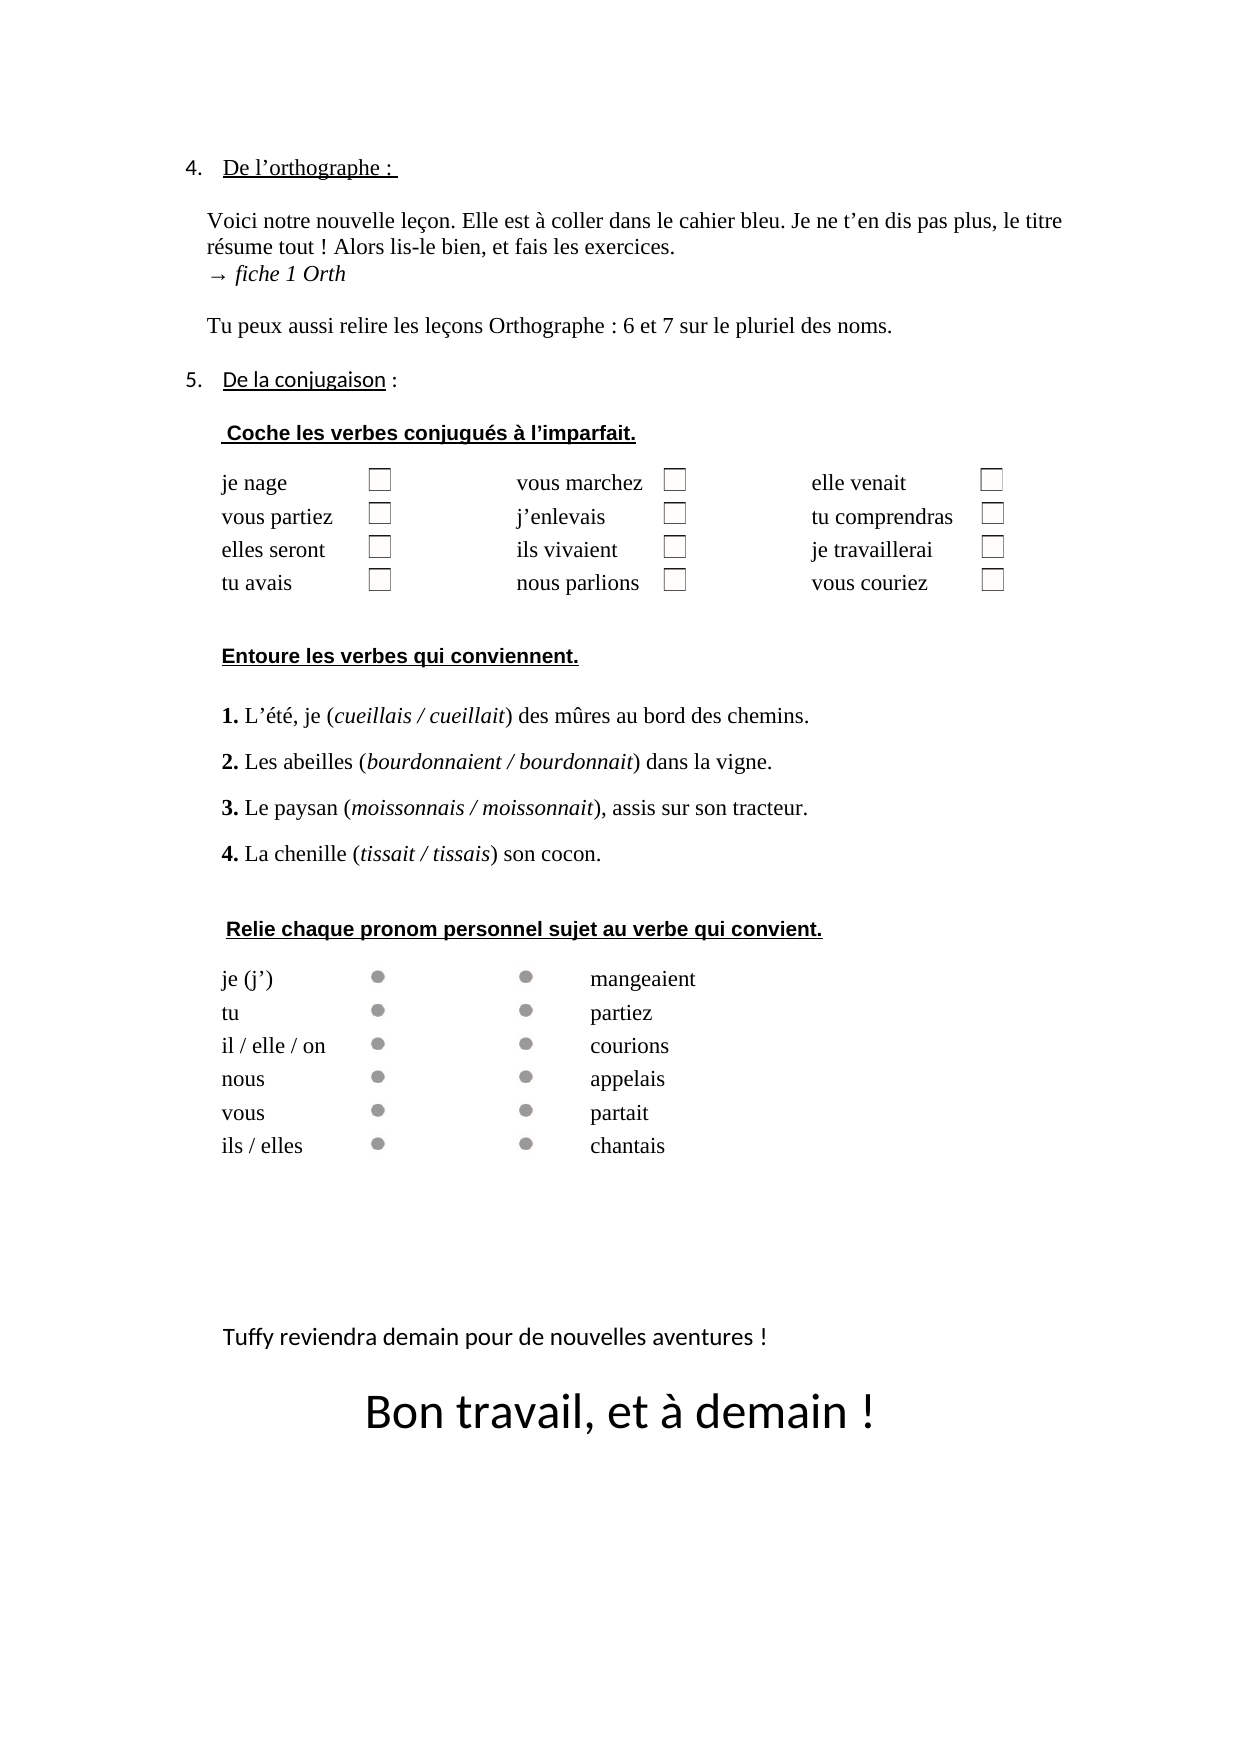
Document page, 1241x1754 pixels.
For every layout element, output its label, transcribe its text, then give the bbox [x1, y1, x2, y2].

text tu avais nous parlions vous couriez [221, 564, 1093, 597]
text vous partait [221, 1093, 1093, 1127]
text Tu peux aussi relire les leçons Orthographe : 6 et 7 sur le pluriel des noms. [207, 312, 1093, 339]
text 3. Le paysan (moissonnais / moissonnait), assis sur son tracteur. [221, 778, 1093, 824]
text ils / elles chantais [221, 1127, 1093, 1160]
picture [516, 1033, 536, 1054]
text je nage vous marchez elle venait [221, 464, 1093, 497]
picture [368, 1100, 388, 1121]
text Entoure les verbes qui conviennent. [221, 644, 1093, 668]
picture [368, 966, 388, 987]
text Tuffy reviendra demain pour de nouvelles aventures ! [223, 1322, 1093, 1352]
text 2. Les abeilles (bourdonnaient / bourdonnait) dans la vigne. [221, 733, 1093, 778]
text Voici notre nouvelle leçon. Elle est à coller dans le cahier bleu. Je ne t’en dis pas plus, le titre résume tout ! Alors lis-le bien, et fais les exercices. [207, 207, 1093, 260]
picture [980, 468, 1003, 491]
picture [368, 1133, 388, 1154]
picture [981, 502, 1004, 524]
picture [663, 502, 686, 524]
list De la conjugaison : [185, 365, 1093, 393]
picture [981, 535, 1004, 558]
picture [516, 1133, 536, 1154]
text 4. La chenille (tissait / tissais) son cocon. [221, 824, 1093, 870]
picture [368, 568, 391, 591]
text → fiche 1 Orth [207, 260, 1093, 286]
picture [368, 468, 391, 491]
picture [663, 568, 686, 591]
text elles seront ils vivaient je travaillerai [221, 531, 1093, 564]
picture [516, 966, 536, 987]
text Coche les verbes conjugués à l’imparfait. [221, 421, 1093, 445]
text Relie chaque pronom personnel sujet au verbe qui convient. [148, 917, 1093, 941]
text 1. L’été, je (cueillais / cueillait) des mûres au bord des chemins. [221, 687, 1093, 733]
picture [981, 568, 1004, 591]
picture [368, 1033, 388, 1054]
picture [368, 1000, 388, 1021]
picture [516, 1000, 536, 1021]
picture [368, 502, 391, 524]
picture [663, 468, 686, 491]
picture [368, 535, 391, 558]
text Bon travail, et à demain ! [148, 1380, 1093, 1441]
text je (j’) mangeaient [221, 960, 1093, 993]
picture [516, 1100, 536, 1121]
picture [663, 535, 686, 558]
text il / elle / on courions [221, 1027, 1093, 1060]
picture [516, 1066, 536, 1087]
text tu partiez [221, 993, 1093, 1027]
list De l’orthographe : [185, 153, 1093, 181]
text nous appelais [221, 1060, 1093, 1093]
text vous partiez j’enlevais tu comprendras [221, 497, 1093, 531]
picture [368, 1066, 388, 1087]
